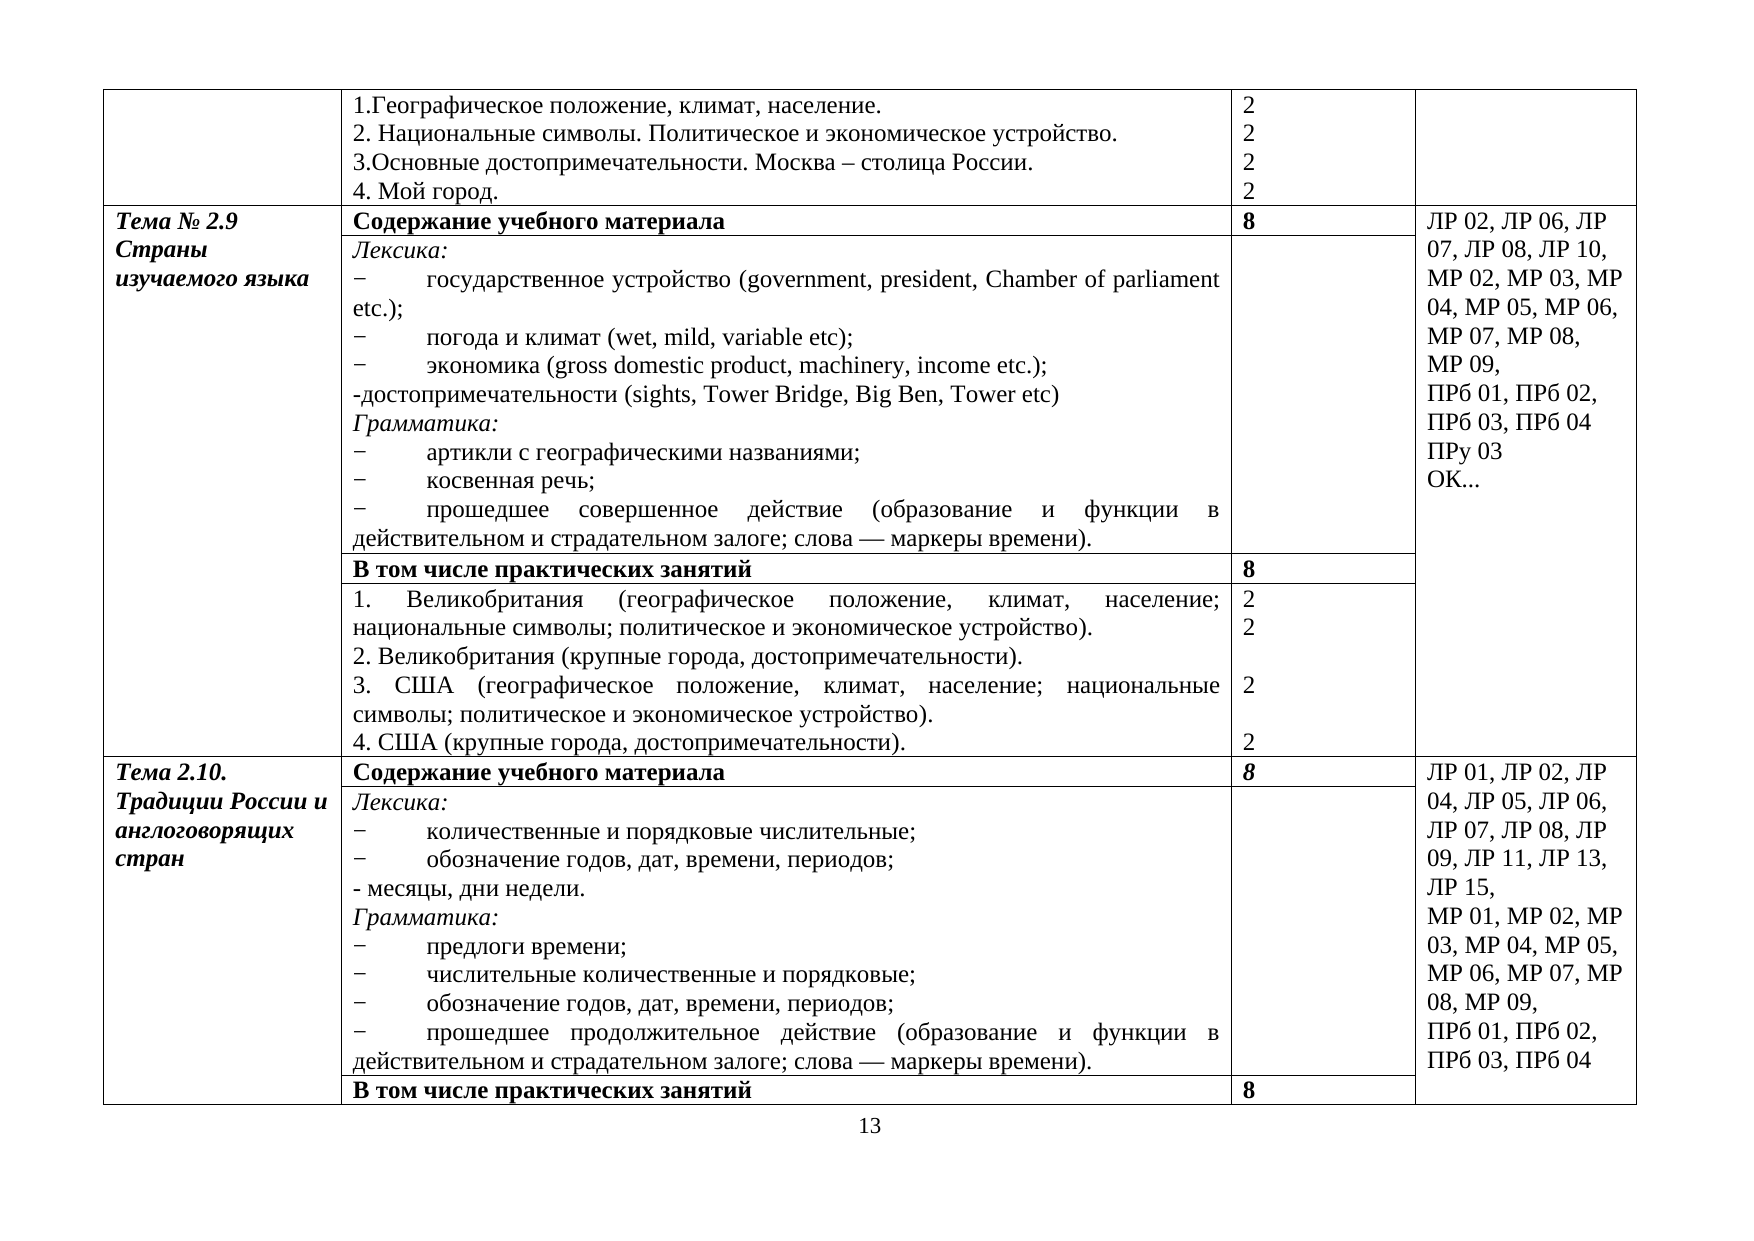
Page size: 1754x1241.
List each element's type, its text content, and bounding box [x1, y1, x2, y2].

table_cell [1232, 236, 1415, 553]
table_cell В том числе практических занятий [342, 554, 1231, 583]
table_cell 8 [1232, 1076, 1415, 1104]
table_cell [1232, 787, 1415, 1074]
table_cell Лексика: − количественные и порядковые числительные; − обозначение годов, дат, времени, периодов; - месяцы, дни недели. Грамматика: − предлоги времени; − числительные количественные и порядковые; − обозначение годов, дат, времени, периодов; − прошедшее продолжительное действие (образование и функции в действительном и страдательном залоге; слова — маркеры времени). [342, 787, 1231, 1074]
table_cell 8 [1232, 554, 1415, 583]
table_cell ЛР 02, ЛР 06, ЛР 07, ЛР 08, ЛР 10, МР 02, МР 03, МР 04, МР 05, МР 06, МР 07, МР 08, МР 09, ПРб 01, ПРб 02, ПРб 03, ПРб 04 ПРу 03 ОК... [1416, 206, 1636, 756]
table_cell 2 2 2 2 [1232, 90, 1415, 205]
table_cell 8 [1232, 206, 1415, 234]
table_cell Тема № 2.9 Страны изучаемого языка [104, 206, 341, 756]
table_cell Содержание учебного материала [342, 757, 1231, 786]
table_cell 1. Великобритания (географическое положение, климат, население; национальные символы; политическое и экономическое устройство). 2. Великобритания (крупные города, достопримечательности). 3. США (географическое положение, климат, население; национальные символы; политическое и экономическое устройство). 4. США (крупные города, достопримечательности). [342, 584, 1231, 756]
table_cell 1.Географическое положение, климат, население. 2. Национальные символы. Политическое и экономическое устройство. 3.Основные достопримечательности. Москва – столица России. 4. Мой город. [342, 90, 1231, 205]
table_cell Тема 2.10. Традиции России и англоговорящих стран [104, 757, 341, 1104]
table_cell В том числе практических занятий [342, 1076, 1231, 1104]
table_cell Лексика: − государственное устройство (government, president, Chamber of parliament etc.); − погода и климат (wet, mild, variable etc); − экономика (gross domestic product, machinery, income etc.); -достопримечательности (sights, Tower Bridge, Big Ben, Tower etc) Грамматика: − артикли с географическими названиями; − косвенная речь; − прошедшее совершенное действие (образование и функции в действительном и страдательном залоге; слова — маркеры времени). [342, 236, 1231, 553]
table_cell 2 2 2 2 [1232, 584, 1415, 756]
table_cell Содержание учебного материала [342, 206, 1231, 234]
table_cell 8 [1232, 757, 1415, 786]
table_cell ЛР 01, ЛР 02, ЛР 04, ЛР 05, ЛР 06, ЛР 07, ЛР 08, ЛР 09, ЛР 11, ЛР 13, ЛР 15, МР 01, МР 02, МР 03, МР 04, МР 05, МР 06, МР 07, МР 08, МР 09, ПРб 01, ПРб 02, ПРб 03, ПРб 04 ОК… [1416, 757, 1636, 1104]
